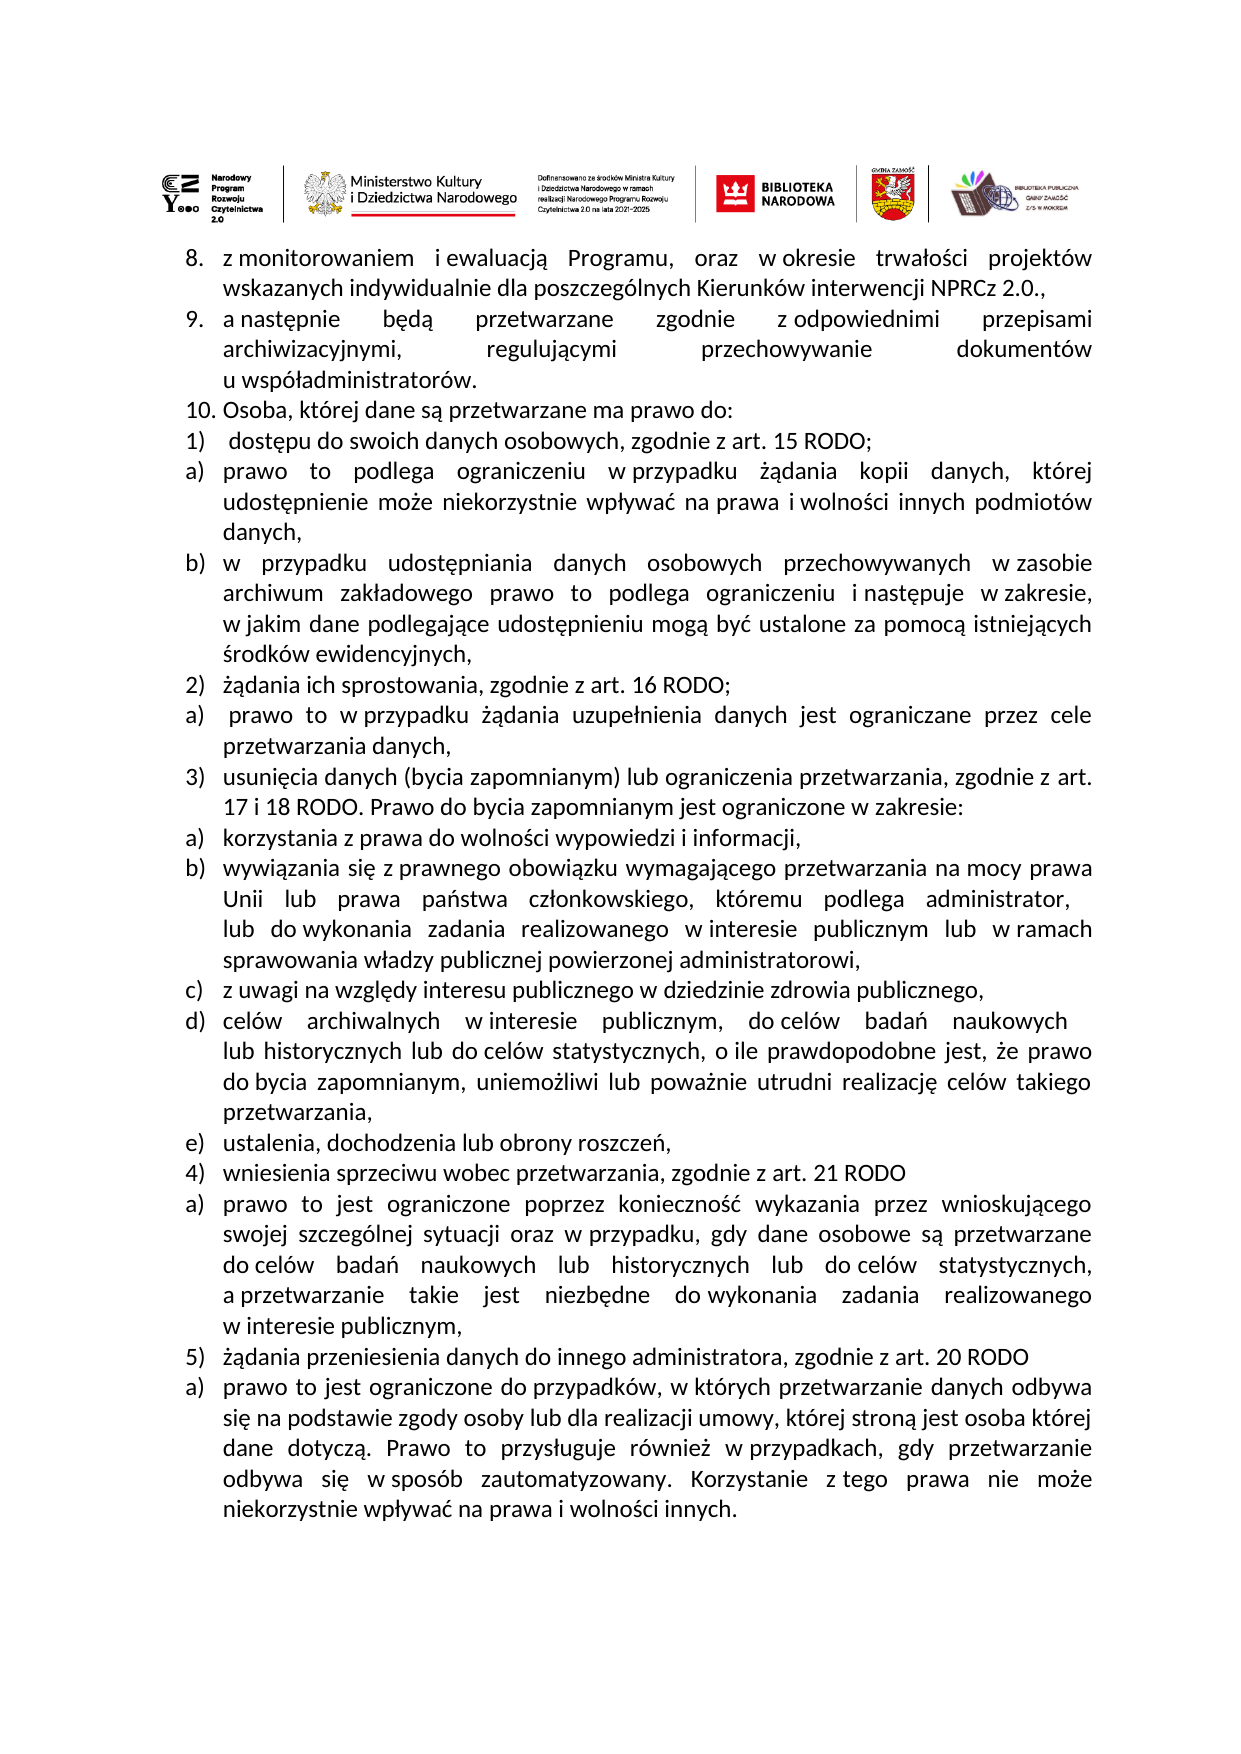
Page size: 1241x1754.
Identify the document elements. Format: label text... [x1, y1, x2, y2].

list prawo to w przypadku żądania uzupełnienia danych jest ograniczane przez cele przetwarzania danych, [185, 700, 1093, 761]
list Osoba, której dane są przetwarzane ma prawo do: [185, 394, 1093, 425]
list prawo to jest ograniczone poprzez konieczność wykazania przez wnioskującego swojej szczególnej sytuacji oraz w przypadku, gdy dane osobowe są przetwarzane do celów badań naukowych lub historycznych lub do celów statystycznych, a przetwarzanie takie jest niezbędne do wykonania zadania realizowanego w interesie publicznym, [185, 1188, 1093, 1341]
list celów archiwalnych w interesie publicznym, do celów badań naukowych lub historycznych lub do celów statystycznych, o ile prawdopodobne jest, że prawo do bycia zapomnianym, uniemożliwi lub poważnie utrudni realizację celów takiego przetwarzania, [185, 1005, 1093, 1127]
list ustalenia, dochodzenia lub obrony roszczeń, [185, 1127, 1093, 1157]
list żądania przeniesienia danych do innego administratora, zgodnie z art. 20 RODO [185, 1341, 1093, 1371]
list a następnie będą przetwarzane zgodnie z odpowiednimi przepisami archiwizacyjnymi, regulującymi przechowywanie dokumentów u współadministratorów. [185, 303, 1093, 394]
list korzystania z prawa do wolności wypowiedzi i informacji, [185, 822, 1093, 852]
list dostępu do swoich danych osobowych, zgodnie z art. 15 RODO; [185, 425, 1093, 456]
list w przypadku udostępniania danych osobowych przechowywanych w zasobie archiwum zakładowego prawo to podlega ograniczeniu i następuje w zakresie, w jakim dane podlegające udostępnieniu mogą być ustalone za pomocą istniejących środków ewidencyjnych, [185, 547, 1093, 669]
list z monitorowaniem i ewaluacją Programu, oraz w okresie trwałości projektów wskazanych indywidualnie dla poszczególnych Kierunków interwencji NPRCz 2.0., [185, 242, 1093, 303]
list z uwagi na względy interesu publicznego w dziedzinie zdrowia publicznego, [185, 974, 1093, 1005]
list wniesienia sprzeciwu wobec przetwarzania, zgodnie z art. 21 RODO [185, 1157, 1093, 1188]
list usunięcia danych (bycia zapomnianym) lub ograniczenia przetwarzania, zgodnie z art. 17 i 18 RODO. Prawo do bycia zapomnianym jest ograniczone w zakresie: [185, 761, 1093, 822]
list żądania ich sprostowania, zgodnie z art. 16 RODO; [185, 669, 1093, 700]
list prawo to podlega ograniczeniu w przypadku żądania kopii danych, której udostępnienie może niekorzystnie wpływać na prawa i wolności innych podmiotów danych, [185, 456, 1093, 547]
list wywiązania się z prawnego obowiązku wymagającego przetwarzania na mocy prawa Unii lub prawa państwa członkowskiego, któremu podlega administrator, lub do wykonania zadania realizowanego w interesie publicznym lub w ramach sprawowania władzy publicznej powierzonej administratorowi, [185, 852, 1093, 974]
list prawo to jest ograniczone do przypadków, w których przetwarzanie danych odbywa się na podstawie zgody osoby lub dla realizacji umowy, której stroną jest osoba której dane dotyczą. Prawo to przysługuje również w przypadkach, gdy przetwarzanie odbywa się w sposób zautomatyzowany. Korzystanie z tego prawa nie może niekorzystnie wpływać na prawa i wolności innych. [185, 1371, 1093, 1524]
picture [147, 147, 1093, 242]
